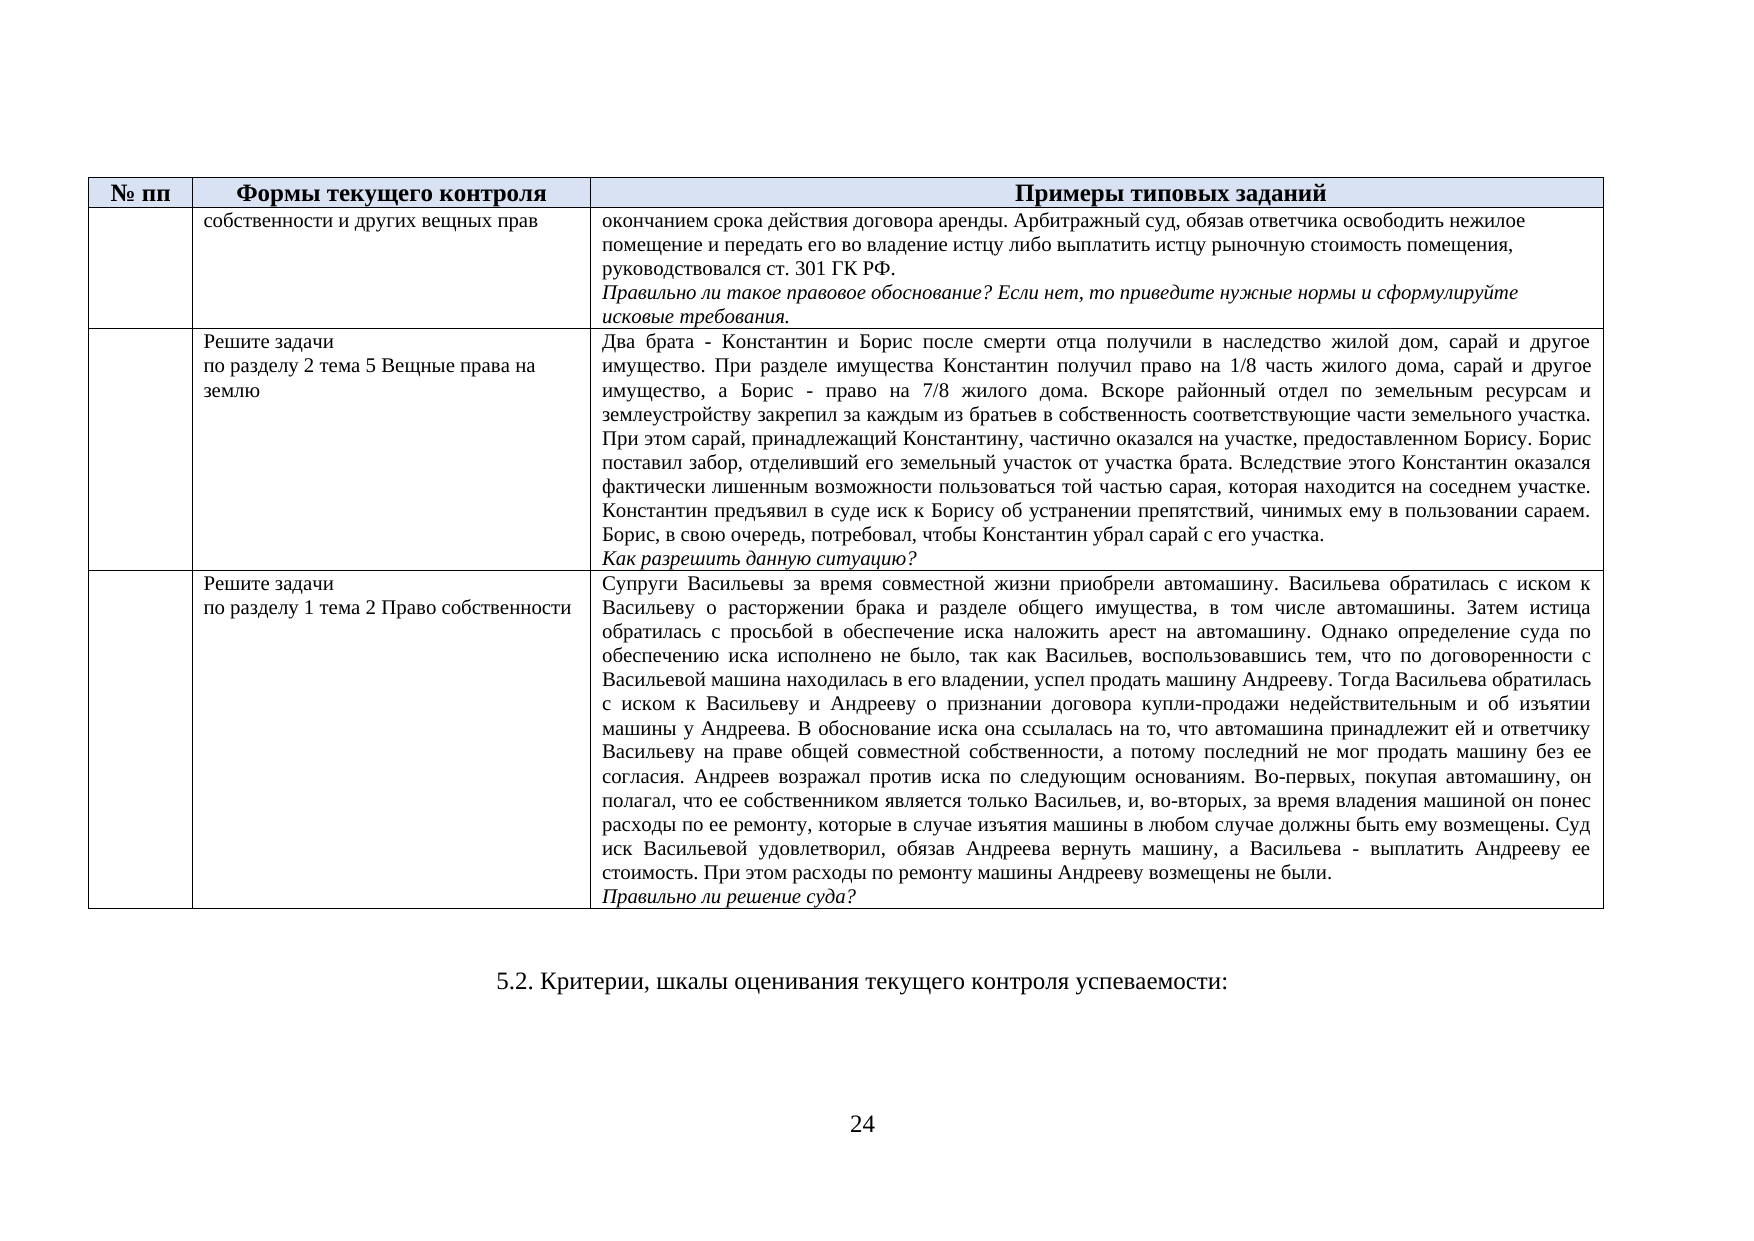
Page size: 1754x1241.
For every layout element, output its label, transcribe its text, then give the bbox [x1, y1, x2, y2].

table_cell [193, 208, 590, 328]
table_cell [591, 208, 1603, 328]
table_cell Супруги Васильевы за время совместной жизни приобрели автомашину. Васильева обратилась с иском к Васильеву о расторжении брака и разделе общего имущества, в том числе автомашины. Затем истица обратилась с просьбой в обеспечение иска наложить арест на автомашину. Однако определение суда по обеспечению иска исполнено не было, так как Васильев, воспользовавшись тем, что по договоренности с Васильевой машина находилась в его владении, успел продать машину Андрееву. Тогда Васильева обратилась с иском к Васильеву и Андрееву о признании договора купли-продажи недействительным и об изъятии машины у Андреева. В обоснование иска она ссылалась на то, что автомашина принадлежит ей и ответчику Васильеву на праве общей совместной собственности, а потому последний не мог продать машину без ее согласия. Андреев возражал против иска по следующим основаниям. Во-первых, покупая автомашину, он полагал, что ее собственником является только Васильев, и, во-вторых, за время владения машиной он понес расходы по ее ремонту, которые в случае изъятия машины в любом случае должны быть ему возмещены. Суд иск Васильевой удовлетворил, обязав Андреева вернуть машину, а Васильева - выплатить Андрееву ее стоимость. При этом расходы по ремонту машины Андрееву возмещены не были. Правильно ли решение суда? [591, 571, 1603, 908]
table_cell [89, 329, 192, 570]
table_cell [89, 571, 192, 908]
table_cell [89, 208, 192, 328]
table_cell Решите задачи по разделу 2 тема 5 Вещные права на землю [193, 329, 590, 570]
table_header Примеры типовых заданий [591, 178, 1603, 207]
table_header № пп [89, 178, 192, 207]
table_cell Два брата - Константин и Борис после смерти отца получили в наследство жилой дом, сарай и другое имущество. При разделе имущества Константин получил право на 1/8 часть жилого дома, сарай и другое имущество, а Борис - право на 7/8 жилого дома. Вскоре районный отдел по земельным ресурсам и землеустройству закрепил за каждым из братьев в собственность соответствующие части земельного участка. При этом сарай, принадлежащий Константину, частично оказался на участке, предоставленном Борису. Борис поставил забор, отделивший его земельный участок от участка брата. Вследствие этого Константин оказался фактически лишенным возможности пользоваться той частью сарая, которая находится на соседнем участке. Константин предъявил в суде иск к Борису об устранении препятствий, чинимых ему в пользовании сараем. Борис, в свою очередь, потребовал, чтобы Константин убрал сарай с его участка. Как разрешить данную ситуацию? [591, 329, 1603, 570]
subtitle 5.2. Критерии, шкалы оценивания текущего контроля успеваемости: [89, 966, 1636, 995]
table_header Формы текущего контроля [193, 178, 590, 207]
table_cell Решите задачи по разделу 1 тема 2 Право собственности [193, 571, 590, 908]
